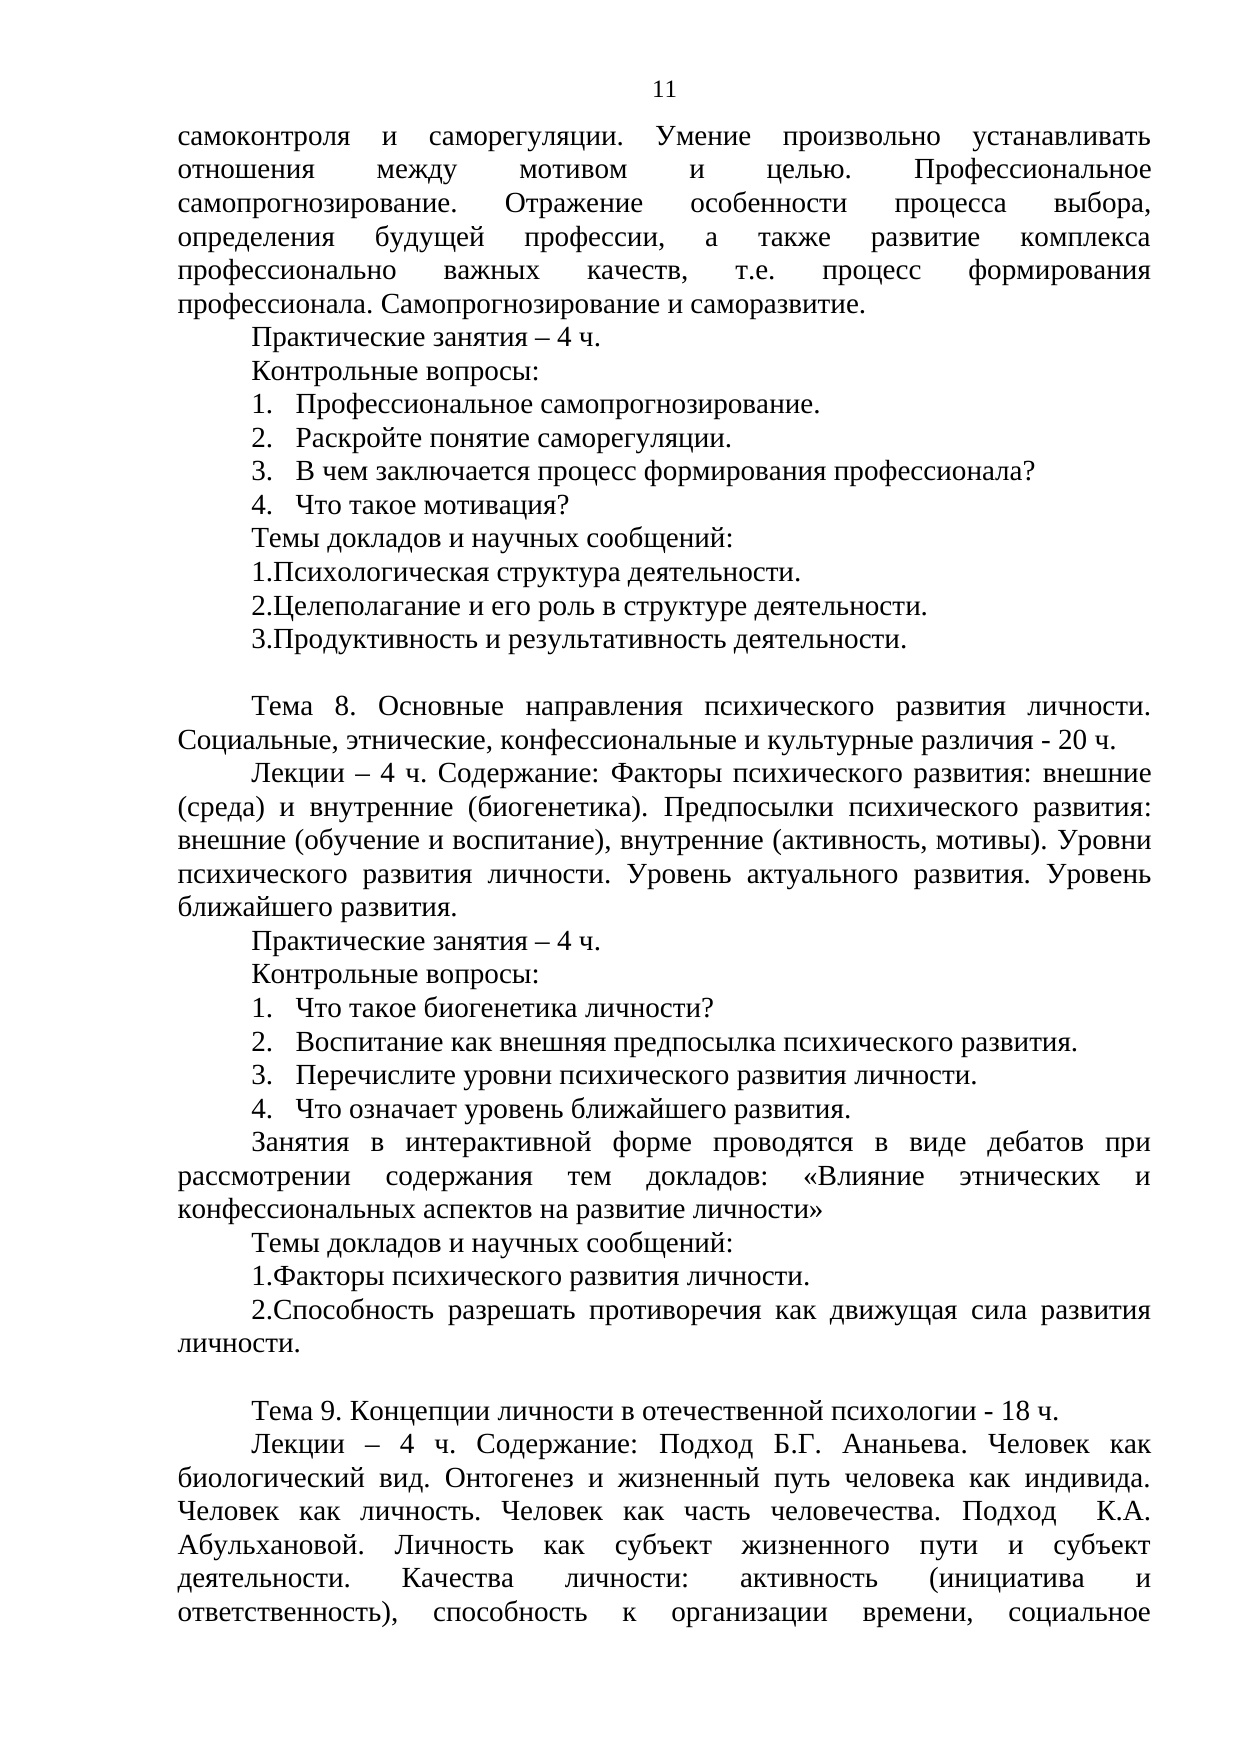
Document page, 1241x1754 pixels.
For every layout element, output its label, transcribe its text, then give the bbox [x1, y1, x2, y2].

text Контрольные вопросы: [177, 353, 1152, 386]
text 4. Что означает уровень ближайшего развития. [177, 1091, 1152, 1124]
text Практические занятия – 4 ч. [177, 923, 1152, 957]
text Занятия в интерактивной форме проводятся в виде дебатов при рассмотрении содержания тем докладов: «Влияние этнических и конфессиональных аспектов на развитие личности» [177, 1124, 1152, 1225]
text 3. В чем заключается процесс формирования профессионала? [177, 453, 1152, 487]
text 1. Что такое биогенетика личности? [177, 990, 1152, 1024]
text Лекции – 4 ч. Содержание: Факторы психического развития: внешние (среда) и внутренние (биогенетика). Предпосылки психического развития: внешние (обучение и воспитание), внутренние (активность, мотивы). Уровни психического развития личности. Уровень актуального развития. Уровень ближайшего развития. [177, 755, 1152, 923]
text 1. Профессиональное самопрогнозирование. [177, 386, 1152, 420]
text 3.Продуктивность и результативность деятельности. [177, 621, 1152, 655]
text 2. Раскройте понятие саморегуляции. [177, 420, 1152, 453]
text 3. Перечислите уровни психического развития личности. [177, 1057, 1152, 1091]
text Практические занятия – 4 ч. [177, 319, 1152, 353]
text Контрольные вопросы: [177, 957, 1152, 990]
text 4. Что такое мотивация? [177, 487, 1152, 521]
text Тема 8. Основные направления психического развития личности. Социальные, этнические, конфессиональные и культурные различия - 20 ч. [177, 688, 1152, 755]
text 1.Психологическая структура деятельности. [177, 554, 1152, 588]
text 2.Целеполагание и его роль в структуре деятельности. [177, 588, 1152, 621]
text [177, 1426, 1152, 1627]
text 2. Воспитание как внешняя предпосылка психического развития. [177, 1024, 1152, 1057]
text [177, 118, 1152, 319]
text Темы докладов и научных сообщений: [177, 1225, 1152, 1258]
text Тема 9. Концепции личности в отечественной психологии - 18 ч. [177, 1393, 1152, 1426]
text Темы докладов и научных сообщений: [177, 521, 1152, 554]
text 2.Способность разрешать противоречия как движущая сила развития личности. [177, 1292, 1152, 1359]
text 1.Факторы психического развития личности. [177, 1258, 1152, 1292]
